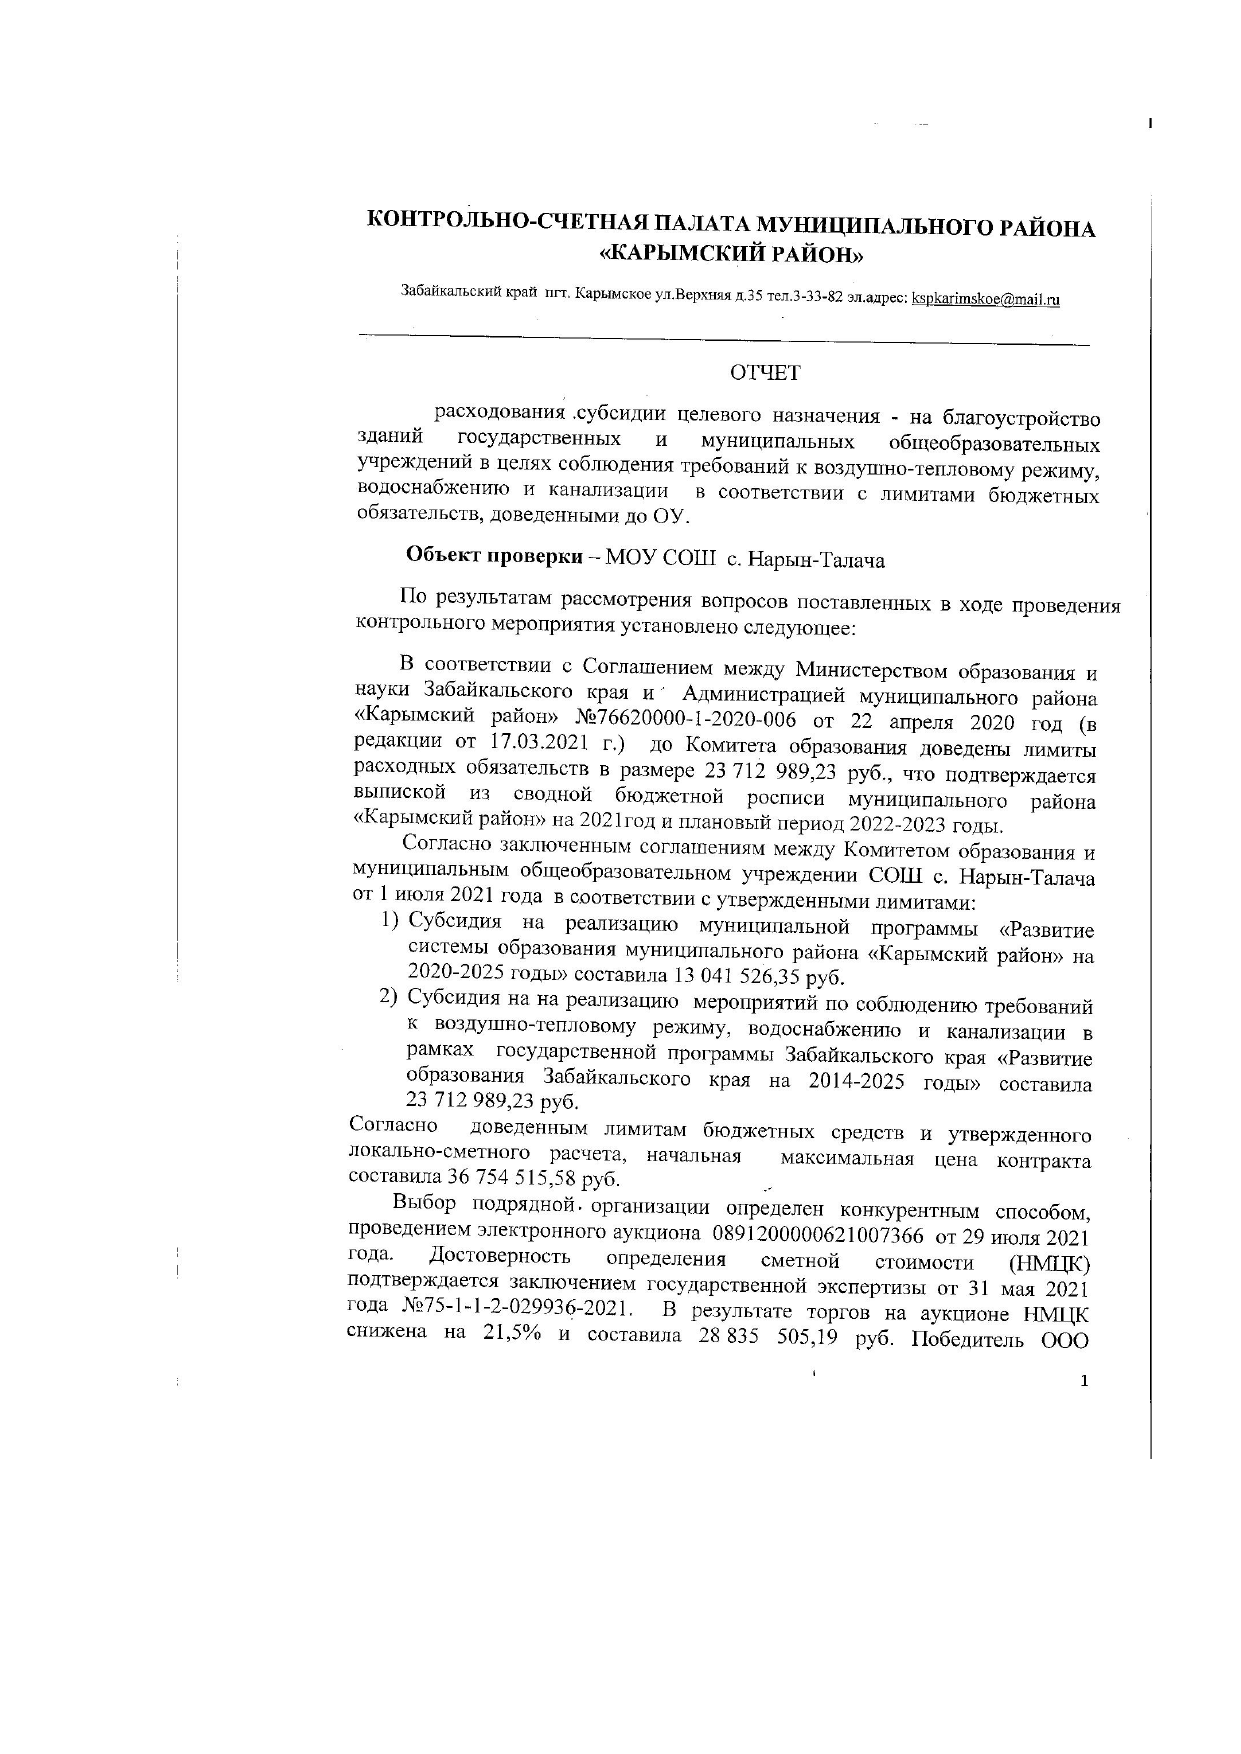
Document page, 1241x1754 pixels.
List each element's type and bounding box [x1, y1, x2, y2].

picture [177, 118, 1152, 1459]
